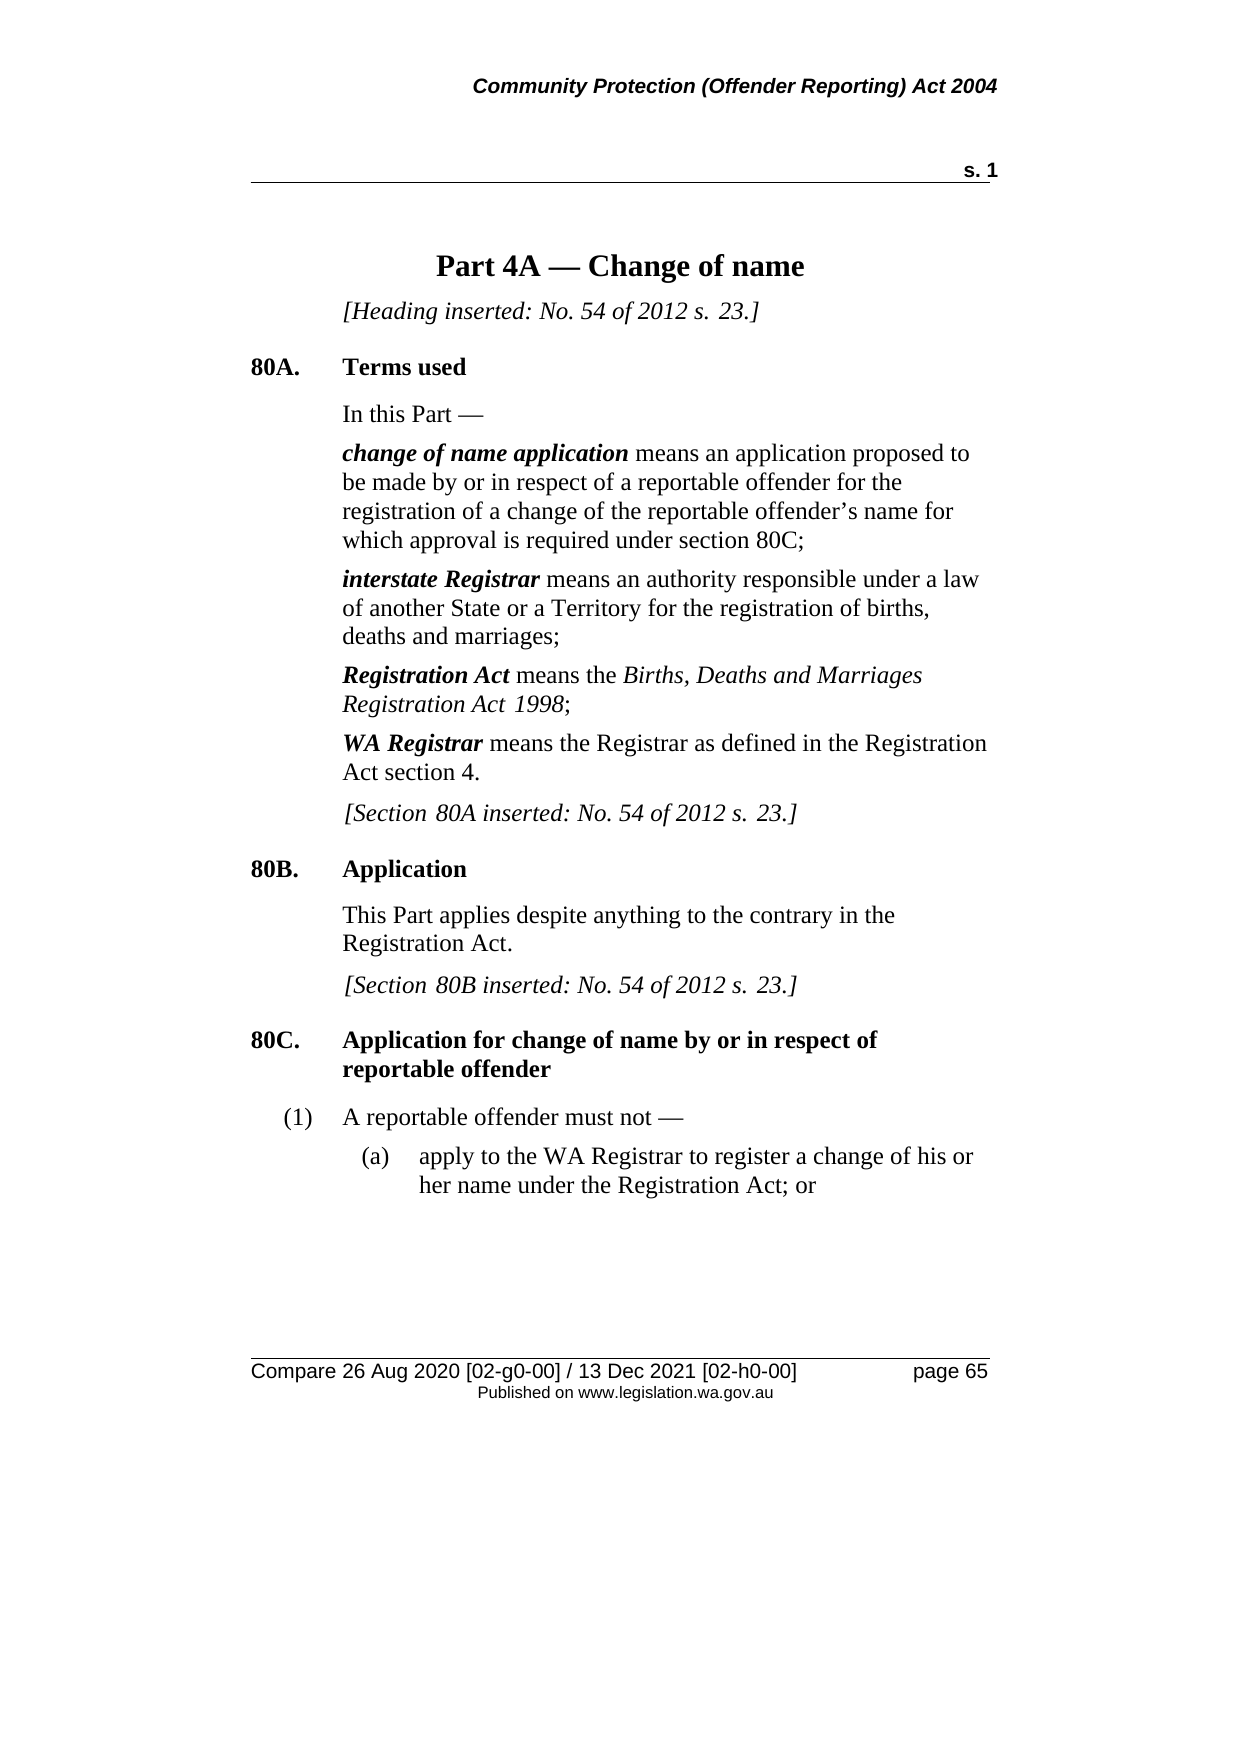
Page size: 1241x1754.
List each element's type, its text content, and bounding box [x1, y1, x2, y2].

text Registration Act means the Births, Deaths and Marriages Registration Act 1998; [251, 661, 990, 718]
subtitle 80B. Application [251, 854, 990, 883]
subtitle Part 4A — Change of name [251, 247, 990, 283]
text [Section 80A inserted: No. 54 of 2012 s. 23.] [251, 798, 990, 827]
text (1) A reportable offender must not — [251, 1102, 990, 1131]
subtitle [Heading inserted: No. 54 of 2012 s. 23.] [251, 296, 990, 325]
text In this Part — [251, 399, 990, 428]
text This Part applies despite anything to the contrary in the Registration Act. [251, 900, 990, 957]
subtitle 80A. Terms used [251, 352, 990, 381]
text [Section 80B inserted: No. 54 of 2012 s. 23.] [251, 970, 990, 998]
text change of name application means an application proposed to be made by or in respect of a reportable offender for the registration of a change of the reportable offender’s name for which approval is required under section 80C; [251, 438, 990, 553]
text interstate Registrar means an authority responsible under a law of another State or a Territory for the registration of births, deaths and marriages; [251, 564, 990, 650]
text (a) apply to the WA Registrar to register a change of his or her name under the Registration Act; or [251, 1141, 990, 1198]
subtitle 80C. Application for change of name by or in respect of reportable offender [251, 1026, 990, 1083]
text WA Registrar means the Registrar as defined in the Registration Act section 4. [251, 728, 990, 786]
